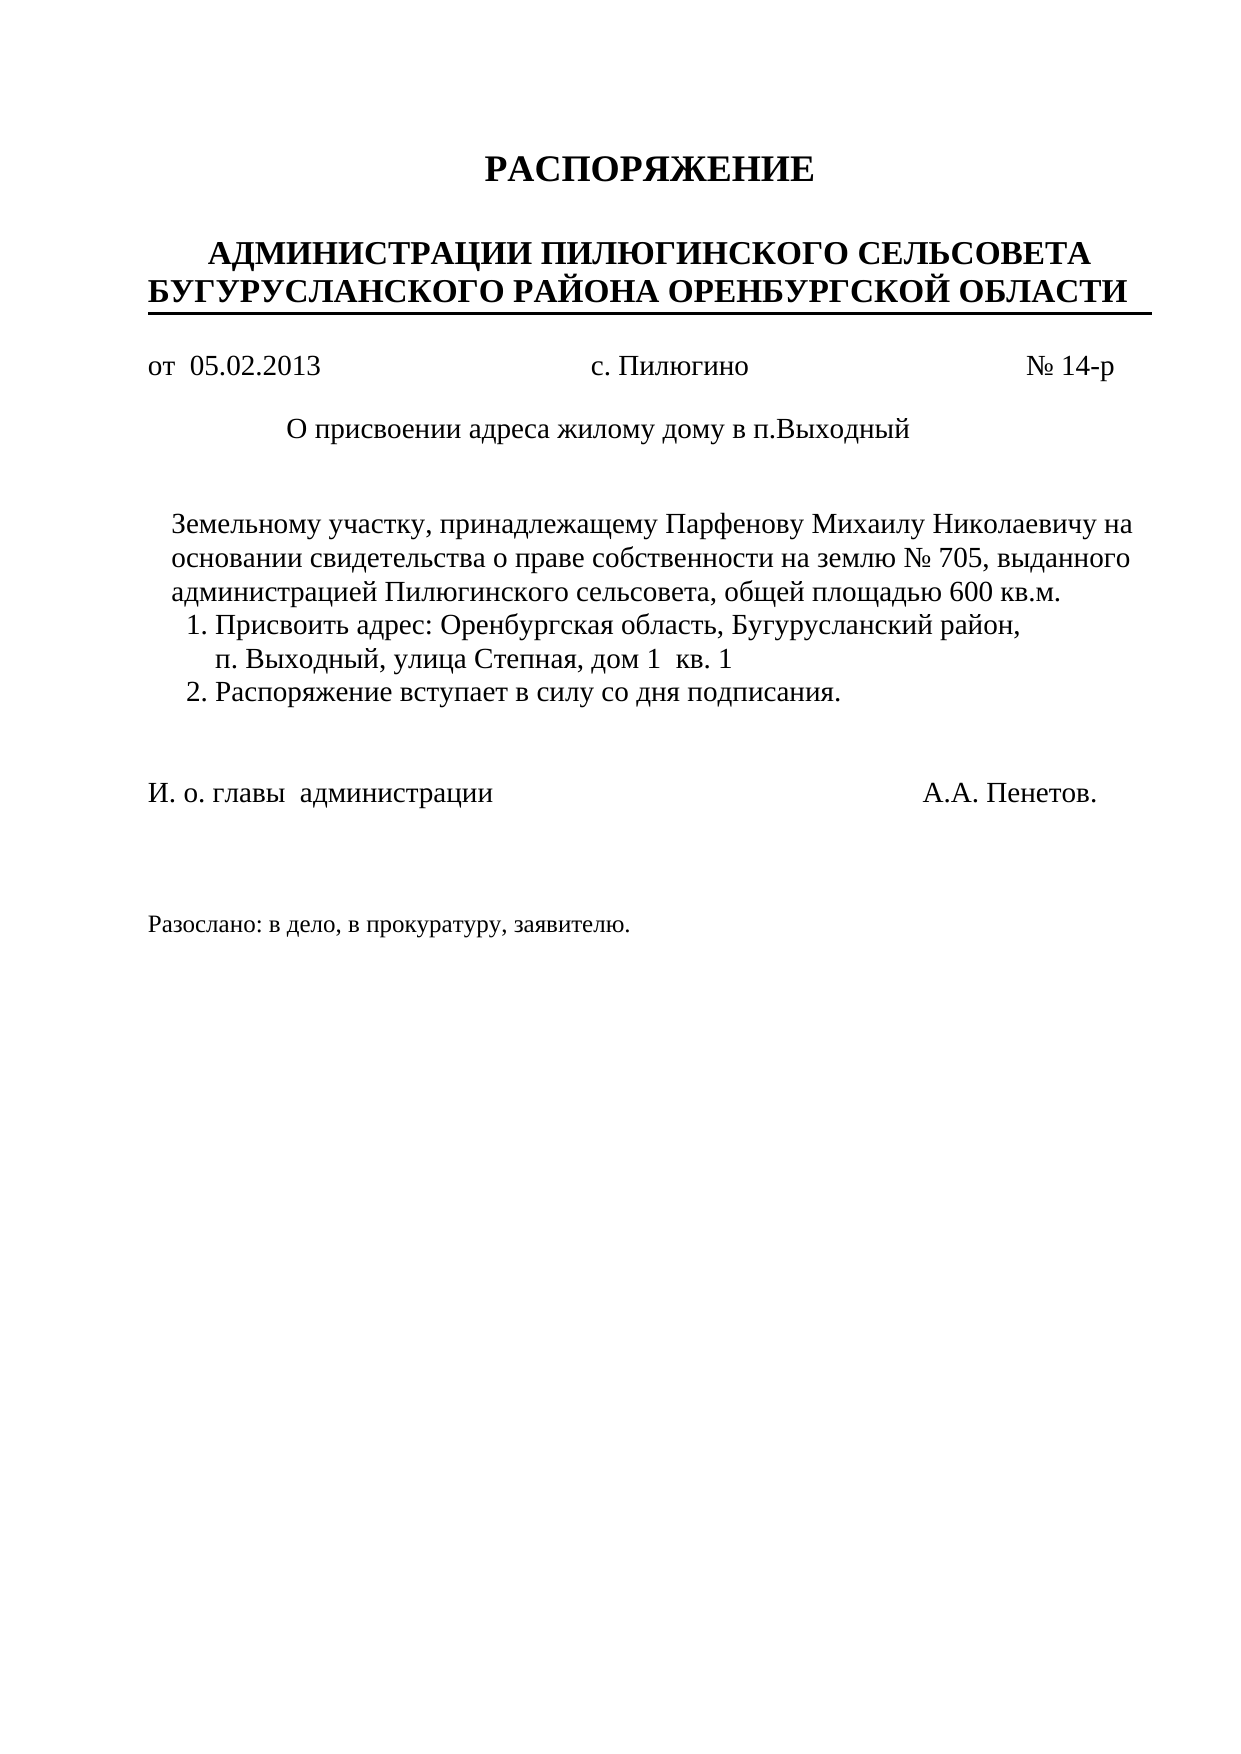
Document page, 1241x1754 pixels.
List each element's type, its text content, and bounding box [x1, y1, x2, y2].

text Земельному участку, принадлежащему Парфенову Михаилу Николаевичу на основании свидетельства о праве собственности на землю № 705, выданного администрацией Пилюгинского сельсовета, общей площадью 600 кв.м. [171, 507, 1152, 607]
text 1. Присвоить адрес: Оренбургская область, Бугурусланский район, [171, 607, 1152, 641]
text п. Выходный, улица Степная, дом 1 кв. 1 [171, 641, 1152, 674]
text от 05.02.2013 с. Пилюгино № 14-р [148, 348, 1152, 382]
text Разослано: в дело, в прокуратуру, заявителю. [148, 909, 1152, 938]
text О присвоении адреса жилому дому в п.Выходный [148, 411, 1152, 444]
text 2. Распоряжение вступает в силу со дня подписания. [171, 674, 1152, 708]
text АДМИНИСТРАЦИИ ПИЛЮГИНСКОГО СЕЛЬСОВЕТА [148, 233, 1152, 271]
text РАСПОРЯЖЕНИЕ [148, 147, 1152, 190]
text И. о. главы администрации А.А. Пенетов. [148, 775, 1152, 808]
text БУГУРУСЛАНСКОГО РАЙОНА ОРЕНБУРГСКОЙ ОБЛАСТИ [148, 271, 1152, 312]
